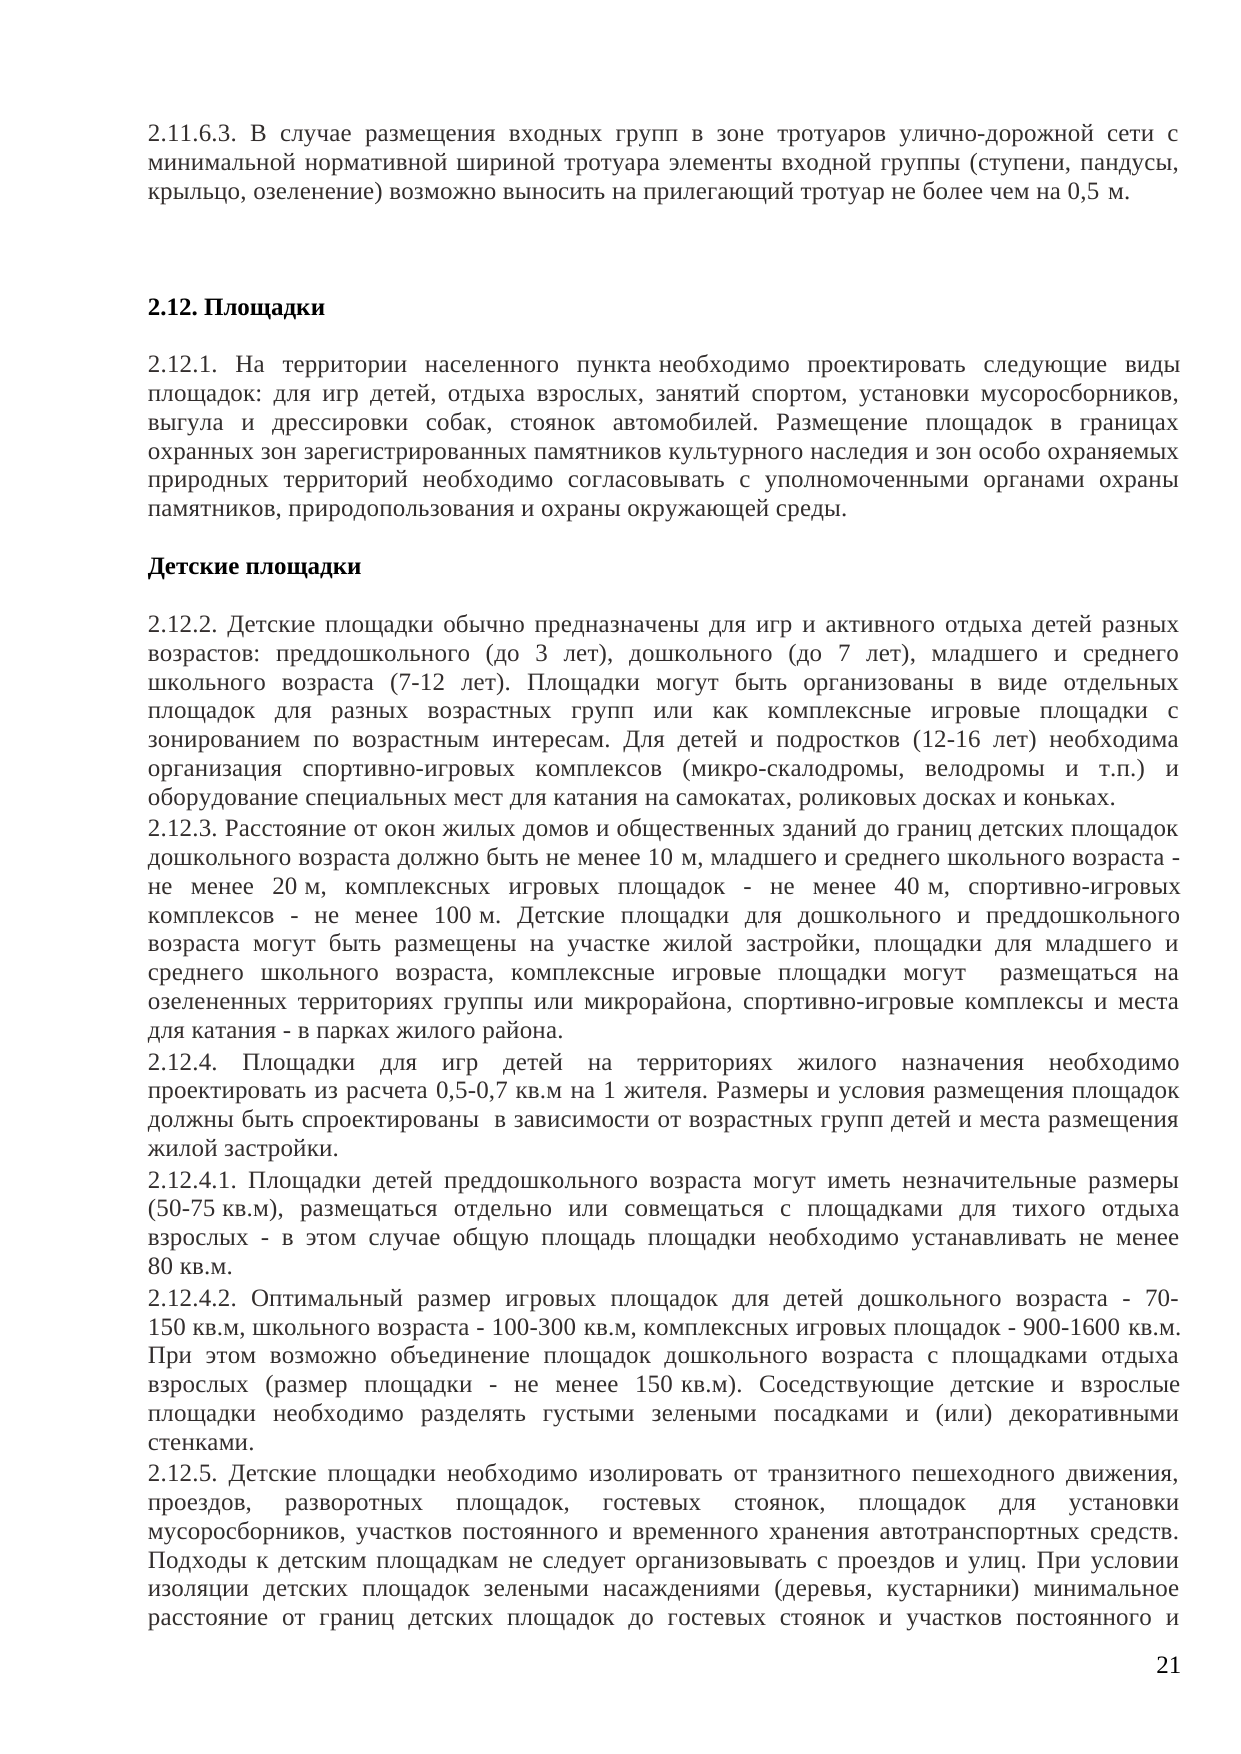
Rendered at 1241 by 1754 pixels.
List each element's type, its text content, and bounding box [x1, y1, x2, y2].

subtitle 2.12. Площадки [148, 292, 1181, 320]
text 2.12.1. На территории населенного пункта необходимо проектировать следующие виды площадок: для игр детей, отдыха взрослых, занятий спортом, установки мусоросборников, выгула и дрессировки собак, стоянок автомобилей. Размещение площадок в границах охранных зон зарегистрированных памятников культурного наследия и зон особо охраняемых природных территорий необходимо согласовывать с уполномоченными органами охраны памятников, природопользования и охраны окружающей среды. [148, 349, 1181, 522]
text 2.12.3. Расстояние от окон жилых домов и общественных зданий до границ детских площадок дошкольного возраста должно быть не менее , младшего и среднего школьного возраста - не менее , комплексных игровых площадок - не менее , спортивно-игровых комплексов - не менее . Детские площадки для дошкольного и преддошкольного возраста могут быть размещены на участке жилой застройки, площадки для младшего и среднего школьного возраста, комплексные игровые площадки могут размещаться на озелененных территориях группы или микрорайона, спортивно-игровые комплексы и места для катания - в парках жилого района. [148, 813, 1181, 1043]
subtitle Детские площадки [148, 551, 1181, 580]
text 2.12.4. Площадки для игр детей на территориях жилого назначения необходимо проектировать из расчета 0,5-0,7 кв.м на 1 жителя. Размеры и условия размещения площадок должны быть спроектированы в зависимости от возрастных групп детей и места размещения жилой застройки. [148, 1047, 1181, 1162]
text 2.12.4.2. Оптимальный размер игровых площадок для детей дошкольного возраста - 70-150 кв.м, школьного возраста - 100-300 кв.м, комплексных игровых площадок - 900-1600 кв.м. При этом возможно объединение площадок дошкольного возраста с площадками отдыха взрослых (размер площадки - не менее 150 кв.м). Соседствующие детские и взрослые площадки необходимо разделять густыми зелеными посадками и (или) декоративными стенками. [148, 1283, 1181, 1455]
text 2.11.6.3. В случае размещения входных групп в зоне тротуаров улично-дорожной сети с минимальной нормативной шириной тротуара элементы входной группы (ступени, пандусы, крыльцо, озеленение) возможно выносить на прилегающий тротуар не более чем на 0,5 м. [148, 118, 1181, 204]
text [148, 1458, 1181, 1631]
text 2.12.4.1. Площадки детей преддошкольного возраста могут иметь незначительные размеры (50-75 кв.м), размещаться отдельно или совмещаться с площадками для тихого отдыха взрослых - в этом случае общую площадь площадки необходимо устанавливать не менее 80 кв.м. [148, 1165, 1181, 1280]
text 2.12.2. Детские площадки обычно предназначены для игр и активного отдыха детей разных возрастов: преддошкольного (до 3 лет), дошкольного (до 7 лет), младшего и среднего школьного возраста (7-12 лет). Площадки могут быть организованы в виде отдельных площадок для разных возрастных групп или как комплексные игровые площадки с зонированием по возрастным интересам. Для детей и подростков (12-16 лет) необходима организация спортивно-игровых комплексов (микро-скалодромы, велодромы и т.п.) и оборудование специальных мест для катания на самокатах, роликовых досках и коньках. [148, 609, 1181, 810]
